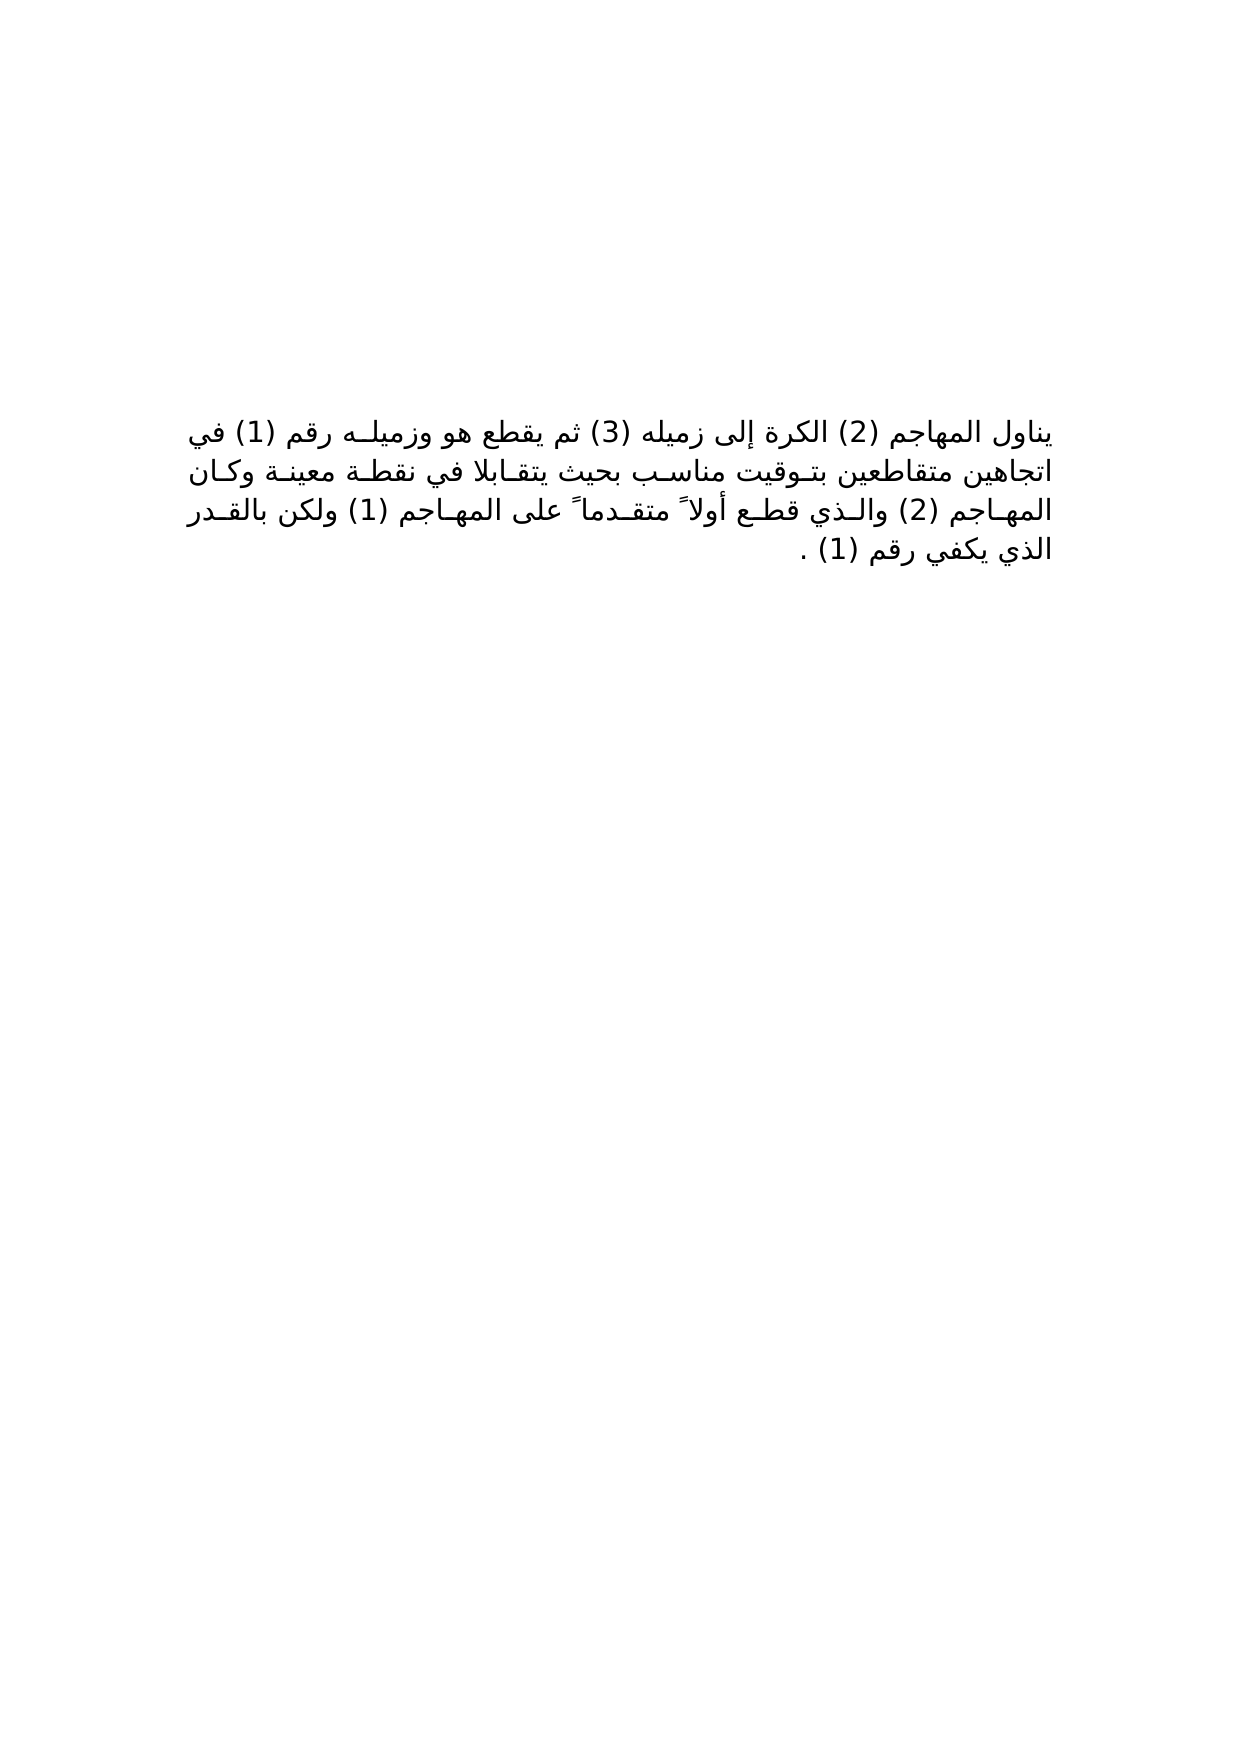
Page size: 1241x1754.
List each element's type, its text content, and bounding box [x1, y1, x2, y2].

text يناول المهاجم (2) الكرة إلى زميله (3) ثم يقطع هو وزميله رقم (1) في اتجاهين متقاطعين بتوقيت مناسب بحيث يتقابلا في نقطة معينة وكان المهاجم (2) والذي قطع أولا ً متقدما ً على المهاجم (1) ولكن بالقدر الذي يكفي رقم (1) . [187, 416, 1053, 567]
